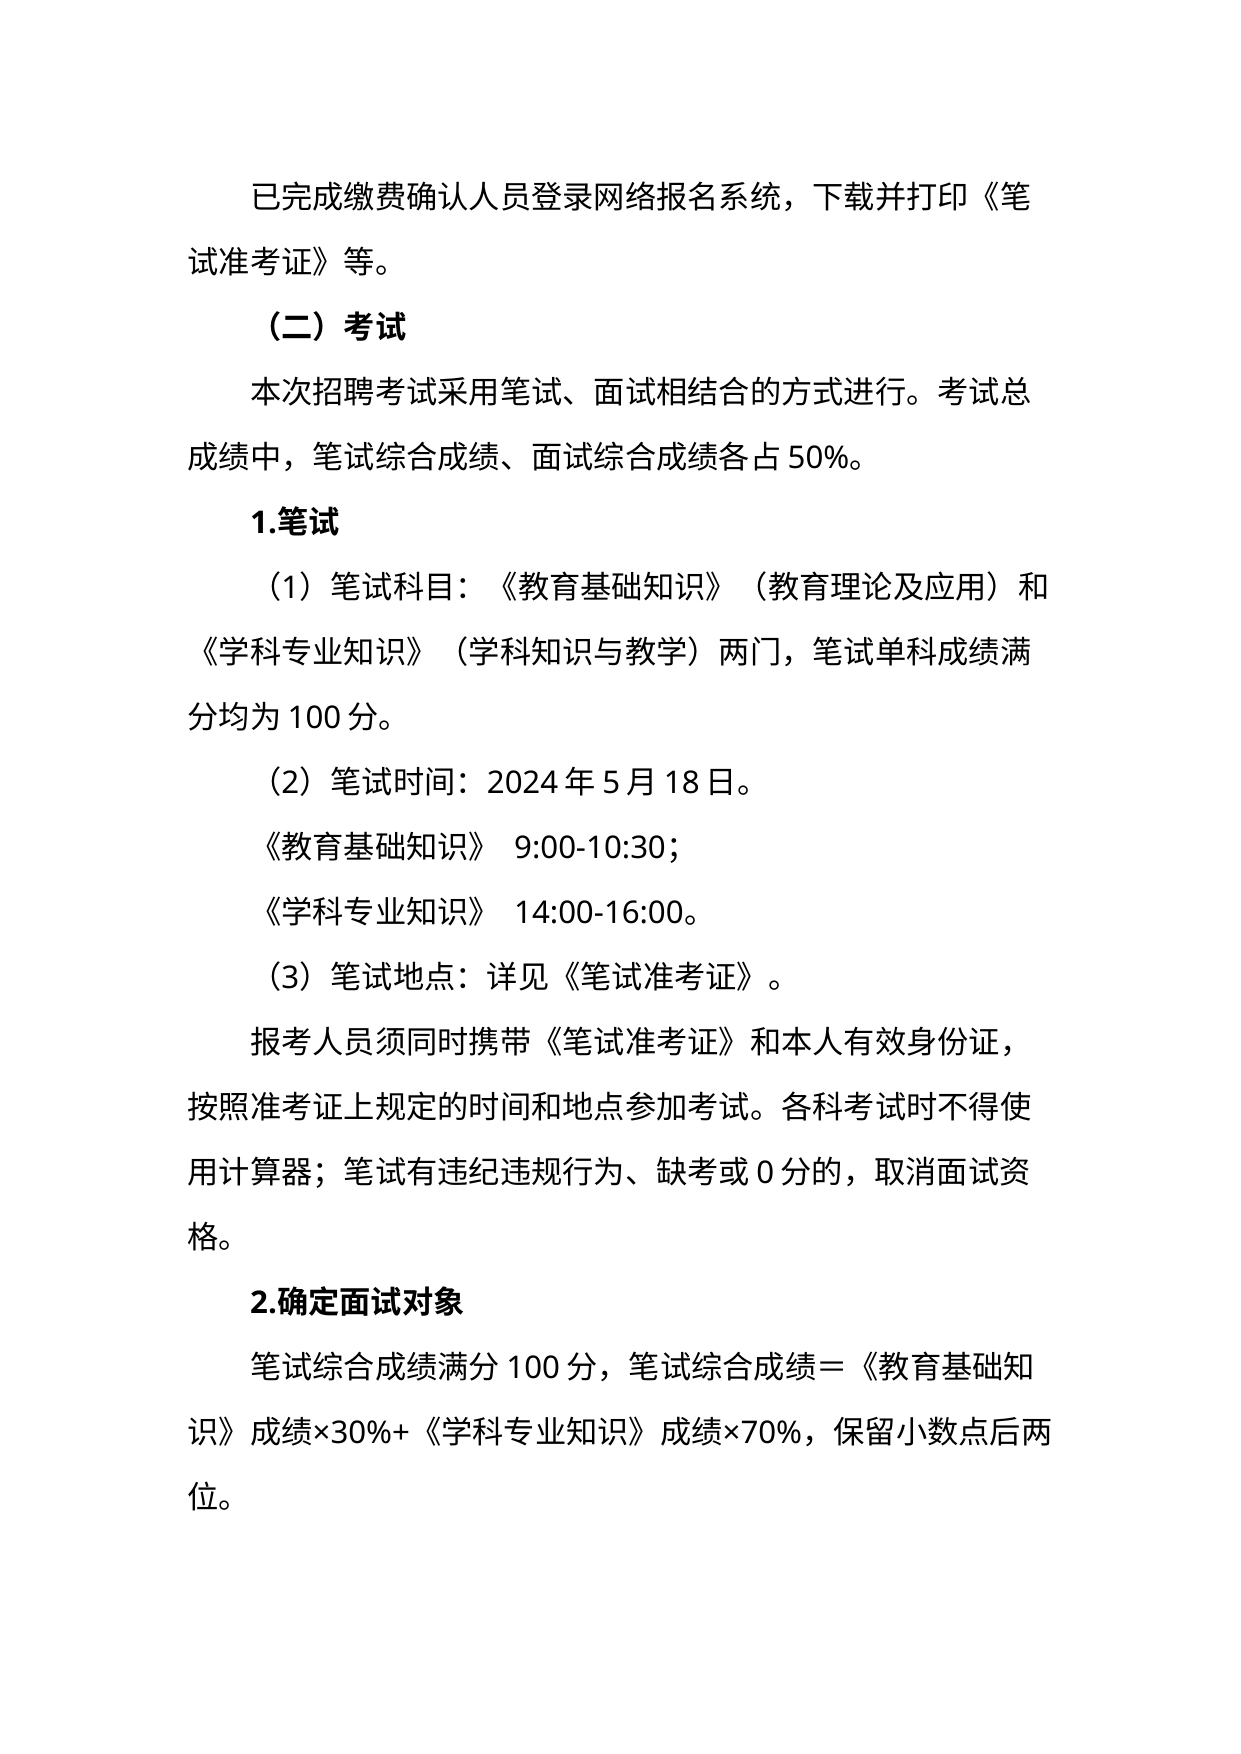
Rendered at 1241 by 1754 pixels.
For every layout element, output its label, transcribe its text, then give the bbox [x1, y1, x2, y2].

text 1.笔试 [187, 487, 1053, 552]
text （2）笔试时间：2024年5月18日。 [187, 747, 1053, 812]
text 2.确定面试对象 [187, 1267, 1053, 1332]
text 笔试综合成绩满分100分，笔试综合成绩＝《教育基础知识》成绩×30%+《学科专业知识》成绩×70%，保留小数点后两位。 [187, 1332, 1053, 1527]
text 《学科专业知识》 14:00-16:00。 [187, 877, 1053, 942]
text 报考人员须同时携带《笔试准考证》和本人有效身份证，按照准考证上规定的时间和地点参加考试。各科考试时不得使用计算器；笔试有违纪违规行为、缺考或0分的，取消面试资格。 [187, 1007, 1053, 1267]
text （二）考试 [187, 292, 1053, 357]
text 《教育基础知识》 9:00-10:30； [187, 812, 1053, 877]
text 本次招聘考试采用笔试、面试相结合的方式进行。考试总成绩中，笔试综合成绩、面试综合成绩各占50%。 [187, 357, 1053, 487]
text 已完成缴费确认人员登录网络报名系统，下载并打印《笔试准考证》等。 [187, 162, 1053, 292]
text （3）笔试地点：详见《笔试准考证》。 [187, 942, 1053, 1007]
text （1）笔试科目：《教育基础知识》（教育理论及应用）和《学科专业知识》（学科知识与教学）两门，笔试单科成绩满分均为100分。 [187, 552, 1053, 747]
